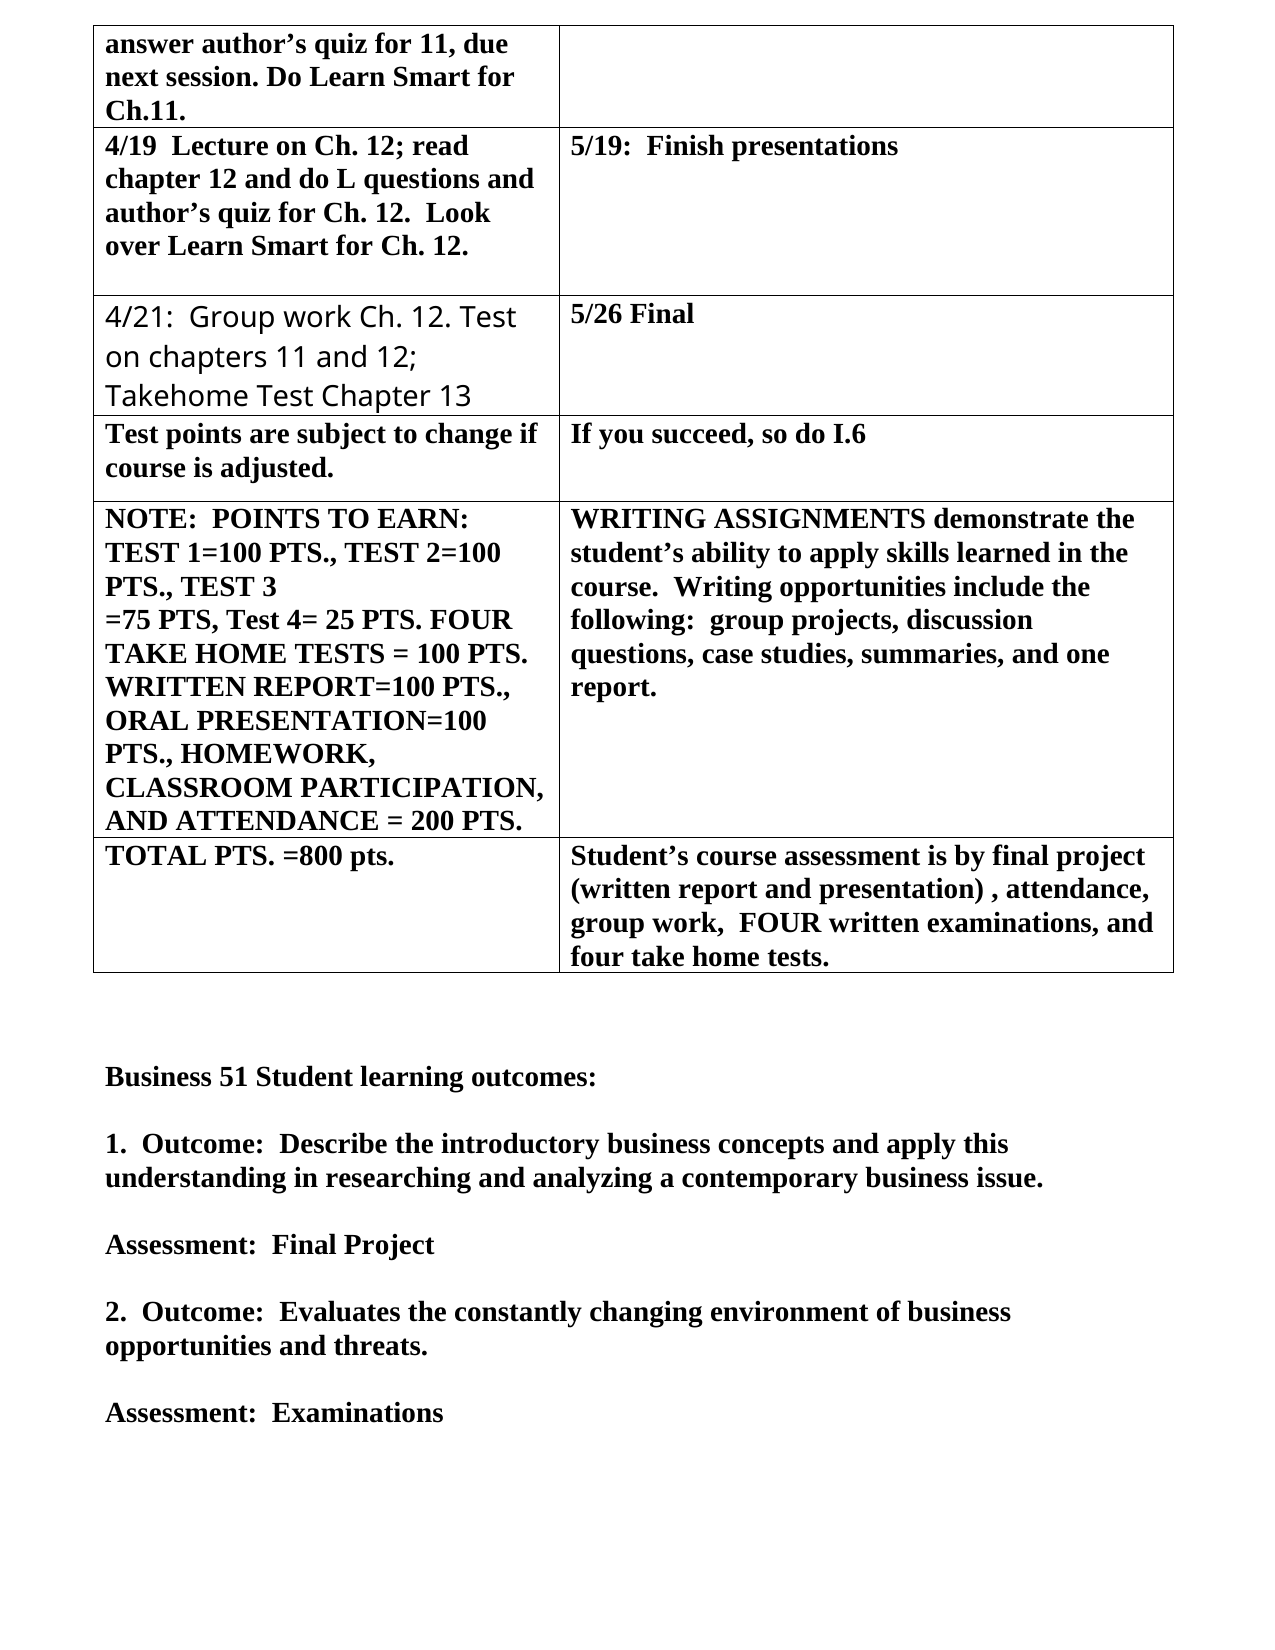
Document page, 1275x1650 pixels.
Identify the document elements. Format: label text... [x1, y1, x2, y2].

table_cell WRITING ASSIGNMENTS demonstrate the student’s ability to apply skills learned in the course. Writing opportunities include the following: group projects, discussion questions, case studies, summaries, and one report. [560, 502, 1173, 837]
table_cell Student’s course assessment is by final project (written report and presentation) , attendance, group work, FOUR written examinations, and four take home tests. [560, 838, 1173, 972]
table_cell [560, 26, 1173, 127]
text Assessment: Final Project [105, 1227, 1170, 1261]
text Business 51 Student learning outcomes: [105, 1059, 1170, 1093]
table_cell TOTAL PTS. =800 pts. [94, 838, 559, 972]
text 1. Outcome: Describe the introductory business concepts and apply this understanding in researching and analyzing a contemporary business issue. [105, 1127, 1170, 1194]
table_cell If you succeed, so do I.6 [560, 416, 1173, 501]
table_cell 4/21: Group work Ch. 12. Test on chapters 11 and 12; Takehome Test Chapter 13 [94, 296, 559, 415]
text 2. Outcome: Evaluates the constantly changing environment of business opportunities and threats. [105, 1294, 1170, 1361]
text Assessment: Examinations [105, 1395, 1170, 1428]
table_cell 4/19 Lecture on Ch. 12; read chapter 12 and do L questions and author’s quiz for Ch. 12. Look over Learn Smart for Ch. 12. [94, 128, 559, 295]
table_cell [94, 26, 559, 127]
table_cell Test points are subject to change if course is adjusted. [94, 416, 559, 501]
table_cell NOTE: POINTS TO EARN: TEST 1=100 PTS., TEST 2=100 PTS., TEST 3 =75 PTS, Test 4= 25 PTS. FOUR TAKE HOME TESTS = 100 PTS. WRITTEN REPORT=100 PTS., ORAL PRESENTATION=100 PTS., HOMEWORK, CLASSROOM PARTICIPATION, AND ATTENDANCE = 200 PTS. [94, 502, 559, 837]
table_cell 5/26 Final [560, 296, 1173, 415]
table_cell 5/19: Finish presentations [560, 128, 1173, 295]
